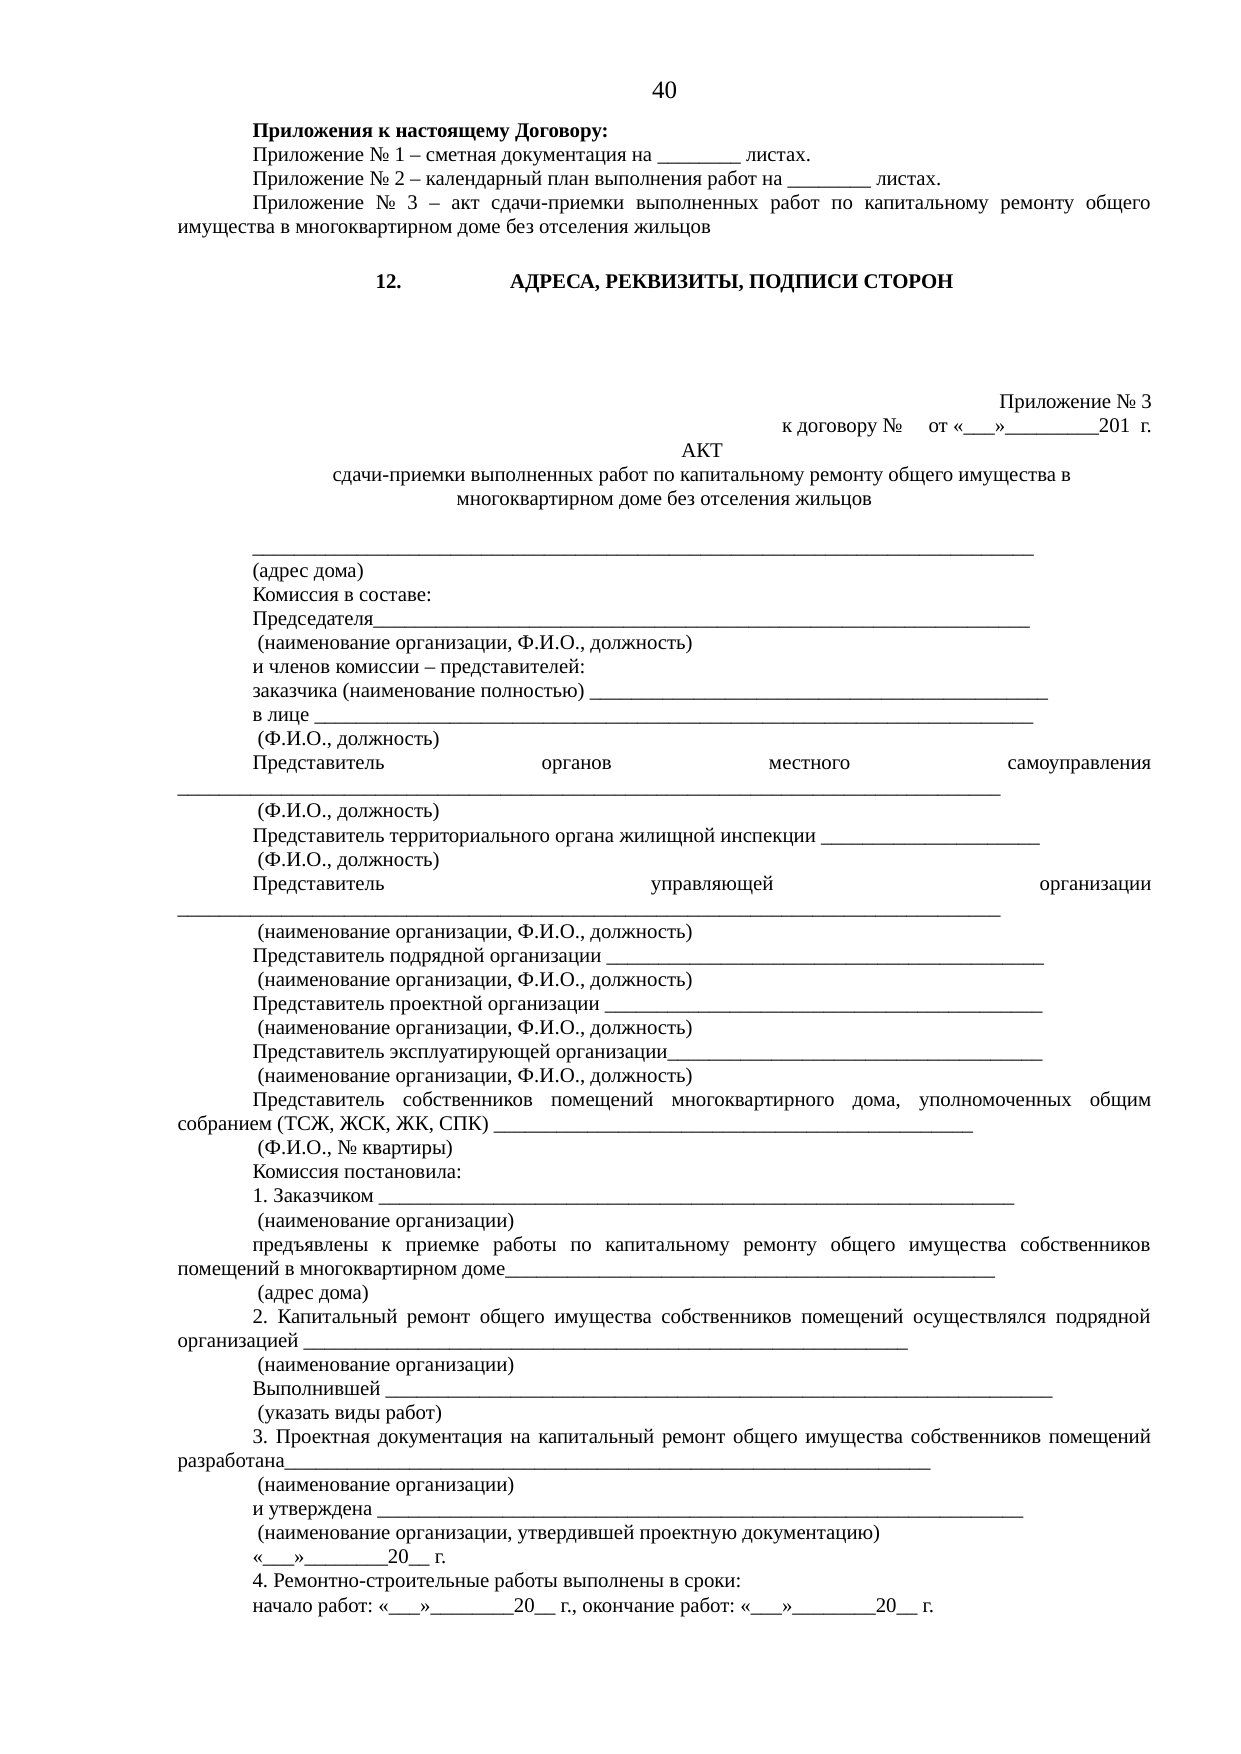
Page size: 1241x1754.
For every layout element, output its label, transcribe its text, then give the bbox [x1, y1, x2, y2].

text ___________________________________________________________________________ [177, 534, 1152, 558]
text (Ф.И.О., № квартиры) [177, 1135, 1152, 1159]
text (наименование организации, Ф.И.О., должность) [177, 967, 1152, 991]
text (Ф.И.О., должность) [177, 798, 1152, 822]
text (наименование организации, Ф.И.О., должность) [177, 1063, 1152, 1087]
text Приложение № 2 – календарный план выполнения работ на ________ листах. [177, 166, 1152, 190]
text (Ф.И.О., должность) [177, 726, 1152, 750]
text Приложения к настоящему Договору: [177, 118, 1152, 142]
text Представитель подрядной организации __________________________________________ [177, 943, 1152, 967]
text (наименование организации, Ф.И.О., должность) [177, 630, 1152, 654]
text (наименование организации) [177, 1207, 1152, 1232]
text 1. Заказчиком _____________________________________________________________ [177, 1183, 1152, 1207]
text заказчика (наименование полностью) ____________________________________________ [177, 678, 1152, 702]
text Председателя_______________________________________________________________ [177, 606, 1152, 630]
text 4. Ремонтно-строительные работы выполнены в сроки: [177, 1568, 1152, 1592]
text АКТ [177, 437, 1152, 462]
text Выполнившей ________________________________________________________________ [177, 1376, 1152, 1400]
text (адрес дома) [177, 558, 1152, 582]
text (адрес дома) [177, 1280, 1152, 1304]
text к договору № от «___»_________201 г. [177, 413, 1152, 437]
text (наименование организации, Ф.И.О., должность) [177, 919, 1152, 943]
text (указать виды работ) [177, 1400, 1152, 1424]
text предъявлены к приемке работы по капитальному ремонту общего имущества собственников помещений в многоквартирном доме_______________________________________________ [177, 1232, 1152, 1280]
text Комиссия в составе: [177, 582, 1152, 606]
text Представитель собственников помещений многоквартирного дома, уполномоченных общим собранием (ТСЖ, ЖСК, ЖК, СПК) ______________________________________________ [177, 1087, 1152, 1135]
text (наименование организации, Ф.И.О., должность) [177, 1015, 1152, 1039]
text Представитель территориального органа жилищной инспекции _____________________ [177, 822, 1152, 847]
text Приложение № 3 [177, 389, 1152, 413]
text Представитель проектной организации __________________________________________ [177, 991, 1152, 1015]
text Приложение № 3 – акт сдачи-приемки выполненных работ по капитальному ремонту общего имущества в многоквартирном доме без отселения жильцов [177, 190, 1152, 238]
text Приложение № 1 – сметная документация на ________ листах. [177, 142, 1152, 166]
text «___»________20__ г. [177, 1544, 1152, 1568]
text сдачи-приемки выполненных работ по капитальному ремонту общего имущества в многоквартирном доме без отселения жильцов [177, 462, 1152, 510]
text в лице _____________________________________________________________________ [177, 702, 1152, 726]
text 2. Капитальный ремонт общего имущества собственников помещений осуществлялся подрядной организацией __________________________________________________________ [177, 1304, 1152, 1352]
text (Ф.И.О., должность) [177, 847, 1152, 871]
text (наименование организации, утвердившей проектную документацию) [177, 1520, 1152, 1544]
text и утверждена ______________________________________________________________ [177, 1496, 1152, 1520]
text и членов комиссии – представителей: [177, 654, 1152, 678]
text (наименование организации) [177, 1352, 1152, 1376]
text начало работ: «___»________20__ г., окончание работ: «___»________20__ г. [177, 1592, 1152, 1617]
list АДРЕСА, РЕКВИЗИТЫ, ПОДПИСИ СТОРОН [177, 269, 1152, 293]
text (наименование организации) [177, 1472, 1152, 1496]
text Представитель эксплуатирующей организации____________________________________ [177, 1039, 1152, 1063]
text 3. Проектная документация на капитальный ремонт общего имущества собственников помещений разработана______________________________________________________________ [177, 1424, 1152, 1472]
text Представитель органов местного самоуправления _______________________________________________________________________________ [177, 750, 1152, 798]
text Комиссия постановила: [177, 1159, 1152, 1183]
text Представитель управляющей организации _______________________________________________________________________________ [177, 871, 1152, 919]
